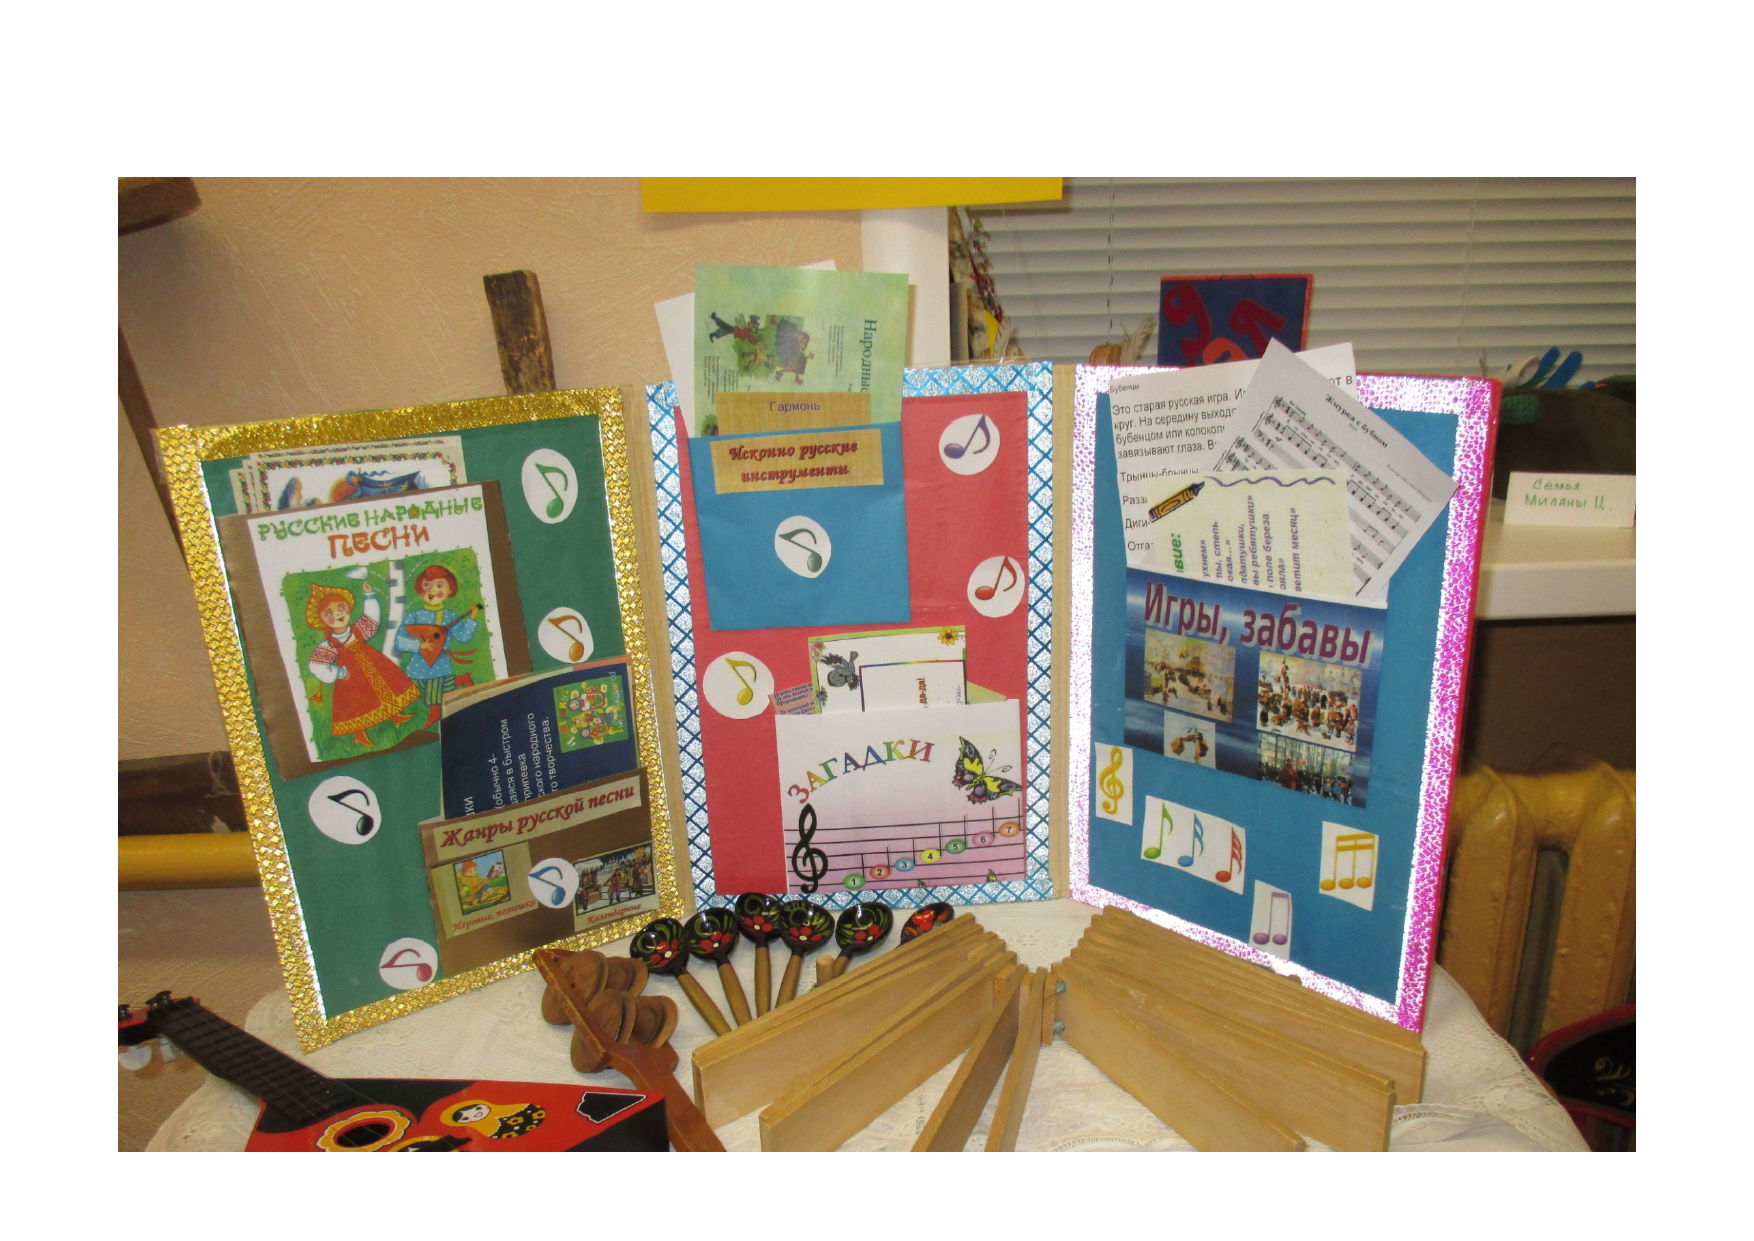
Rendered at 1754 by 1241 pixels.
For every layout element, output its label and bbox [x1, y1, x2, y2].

picture [118, 177, 1636, 1152]
